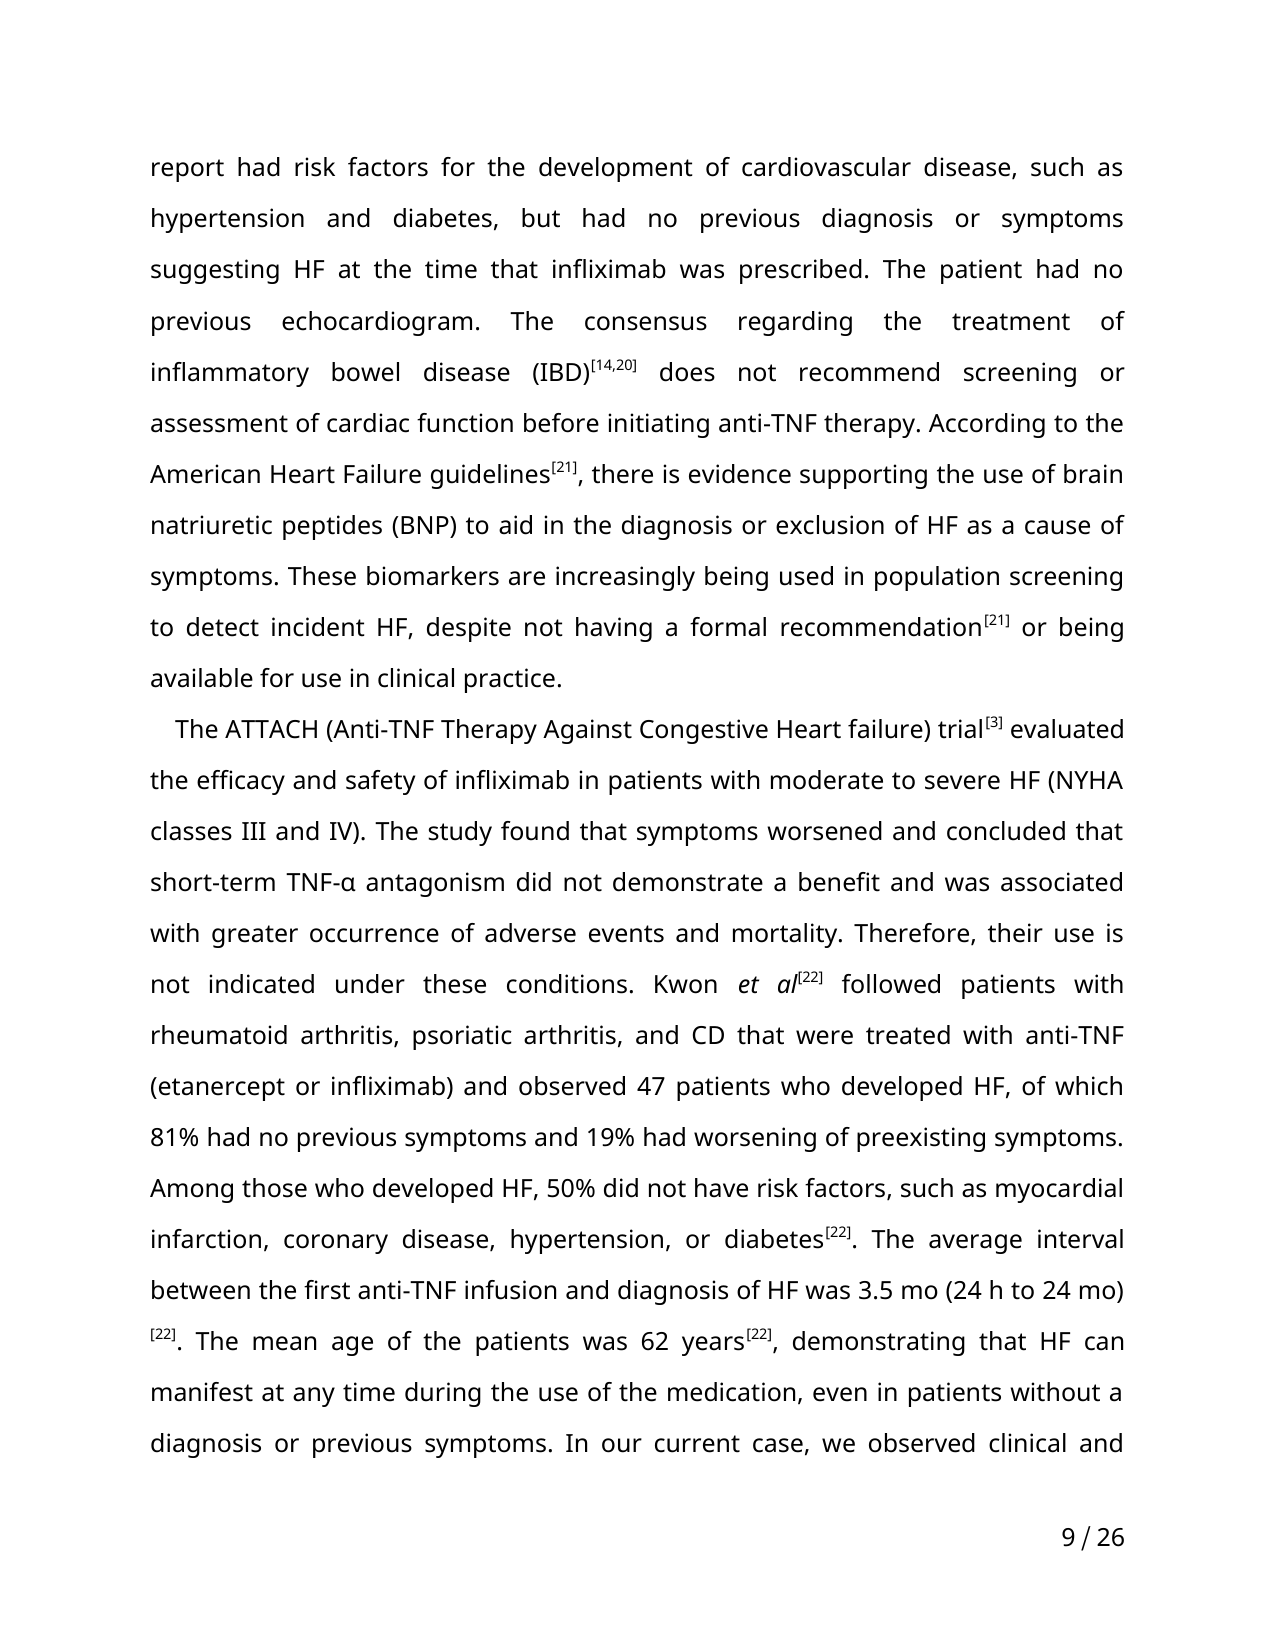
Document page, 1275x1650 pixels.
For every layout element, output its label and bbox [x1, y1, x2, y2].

text [150, 711, 1125, 1460]
text [150, 150, 1125, 694]
